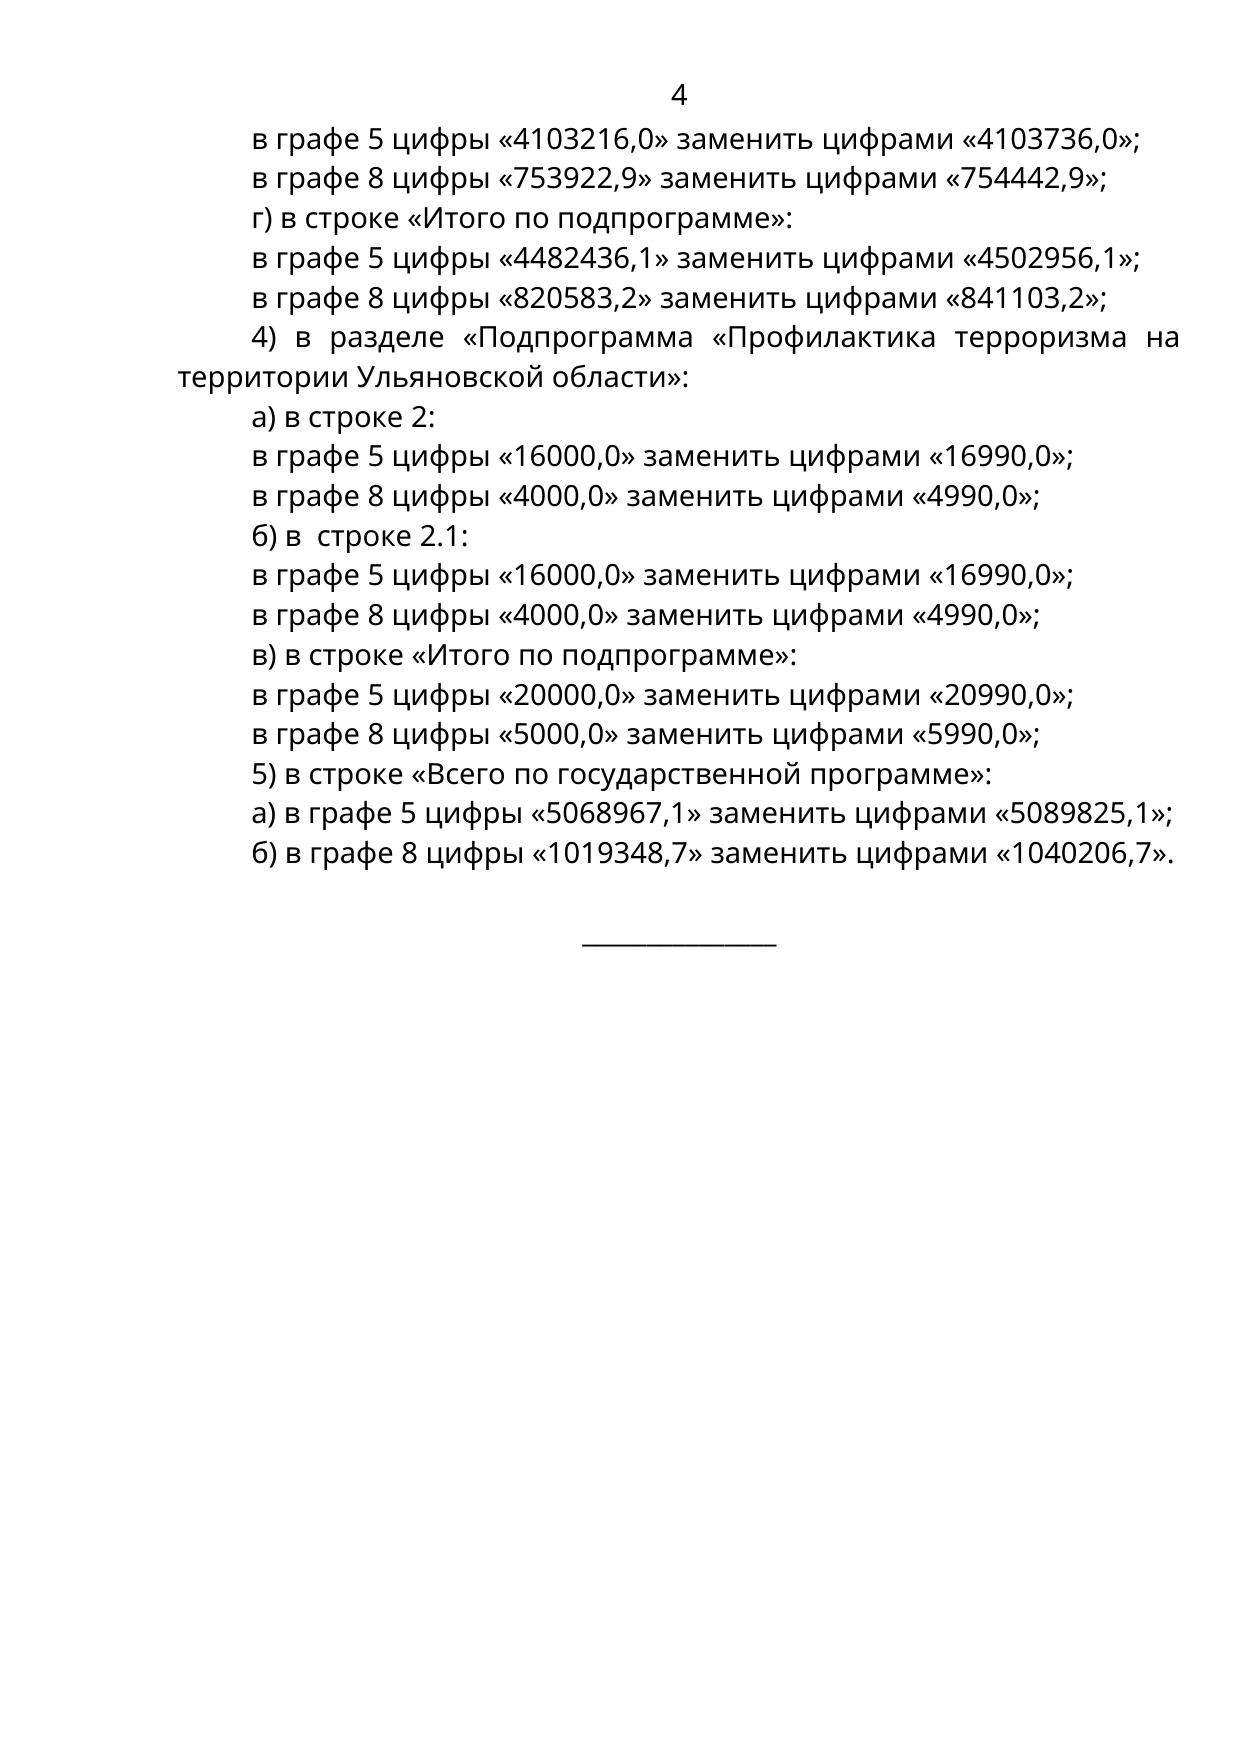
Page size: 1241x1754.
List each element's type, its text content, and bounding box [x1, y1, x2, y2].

text в графе 8 цифры «753922,9» заменить цифрами «754442,9»; [177, 158, 1181, 197]
text а) в графе 5 цифры «5068967,1» заменить цифрами «5089825,1»; [177, 793, 1181, 832]
text _______________ [177, 911, 1181, 951]
text в графе 8 цифры «820583,2» заменить цифрами «841103,2»; [177, 277, 1181, 317]
text в графе 5 цифры «4103216,0» заменить цифрами «4103736,0»; [177, 118, 1181, 158]
text в графе 5 цифры «16000,0» заменить цифрами «16990,0»; [177, 555, 1181, 594]
text 5) в строке «Всего по государственной программе»: [177, 753, 1181, 793]
text в графе 5 цифры «16000,0» заменить цифрами «16990,0»; [177, 436, 1181, 475]
text в графе 8 цифры «4000,0» заменить цифрами «4990,0»; [177, 594, 1181, 634]
text б) в графе 8 цифры «1019348,7» заменить цифрами «1040206,7». [177, 832, 1181, 872]
text а) в строке 2: [177, 396, 1181, 436]
text г) в строке «Итого по подпрограмме»: [177, 197, 1181, 237]
text б) в строке 2.1: [177, 515, 1181, 555]
text в графе 5 цифры «20000,0» заменить цифрами «20990,0»; [177, 674, 1181, 713]
text в) в строке «Итого по подпрограмме»: [177, 634, 1181, 674]
text в графе 5 цифры «4482436,1» заменить цифрами «4502956,1»; [177, 237, 1181, 277]
text в графе 8 цифры «5000,0» заменить цифрами «5990,0»; [177, 713, 1181, 753]
text в графе 8 цифры «4000,0» заменить цифрами «4990,0»; [177, 475, 1181, 515]
text 4) в разделе «Подпрограмма «Профилактика терроризма на территории Ульяновской области»: [177, 317, 1181, 396]
